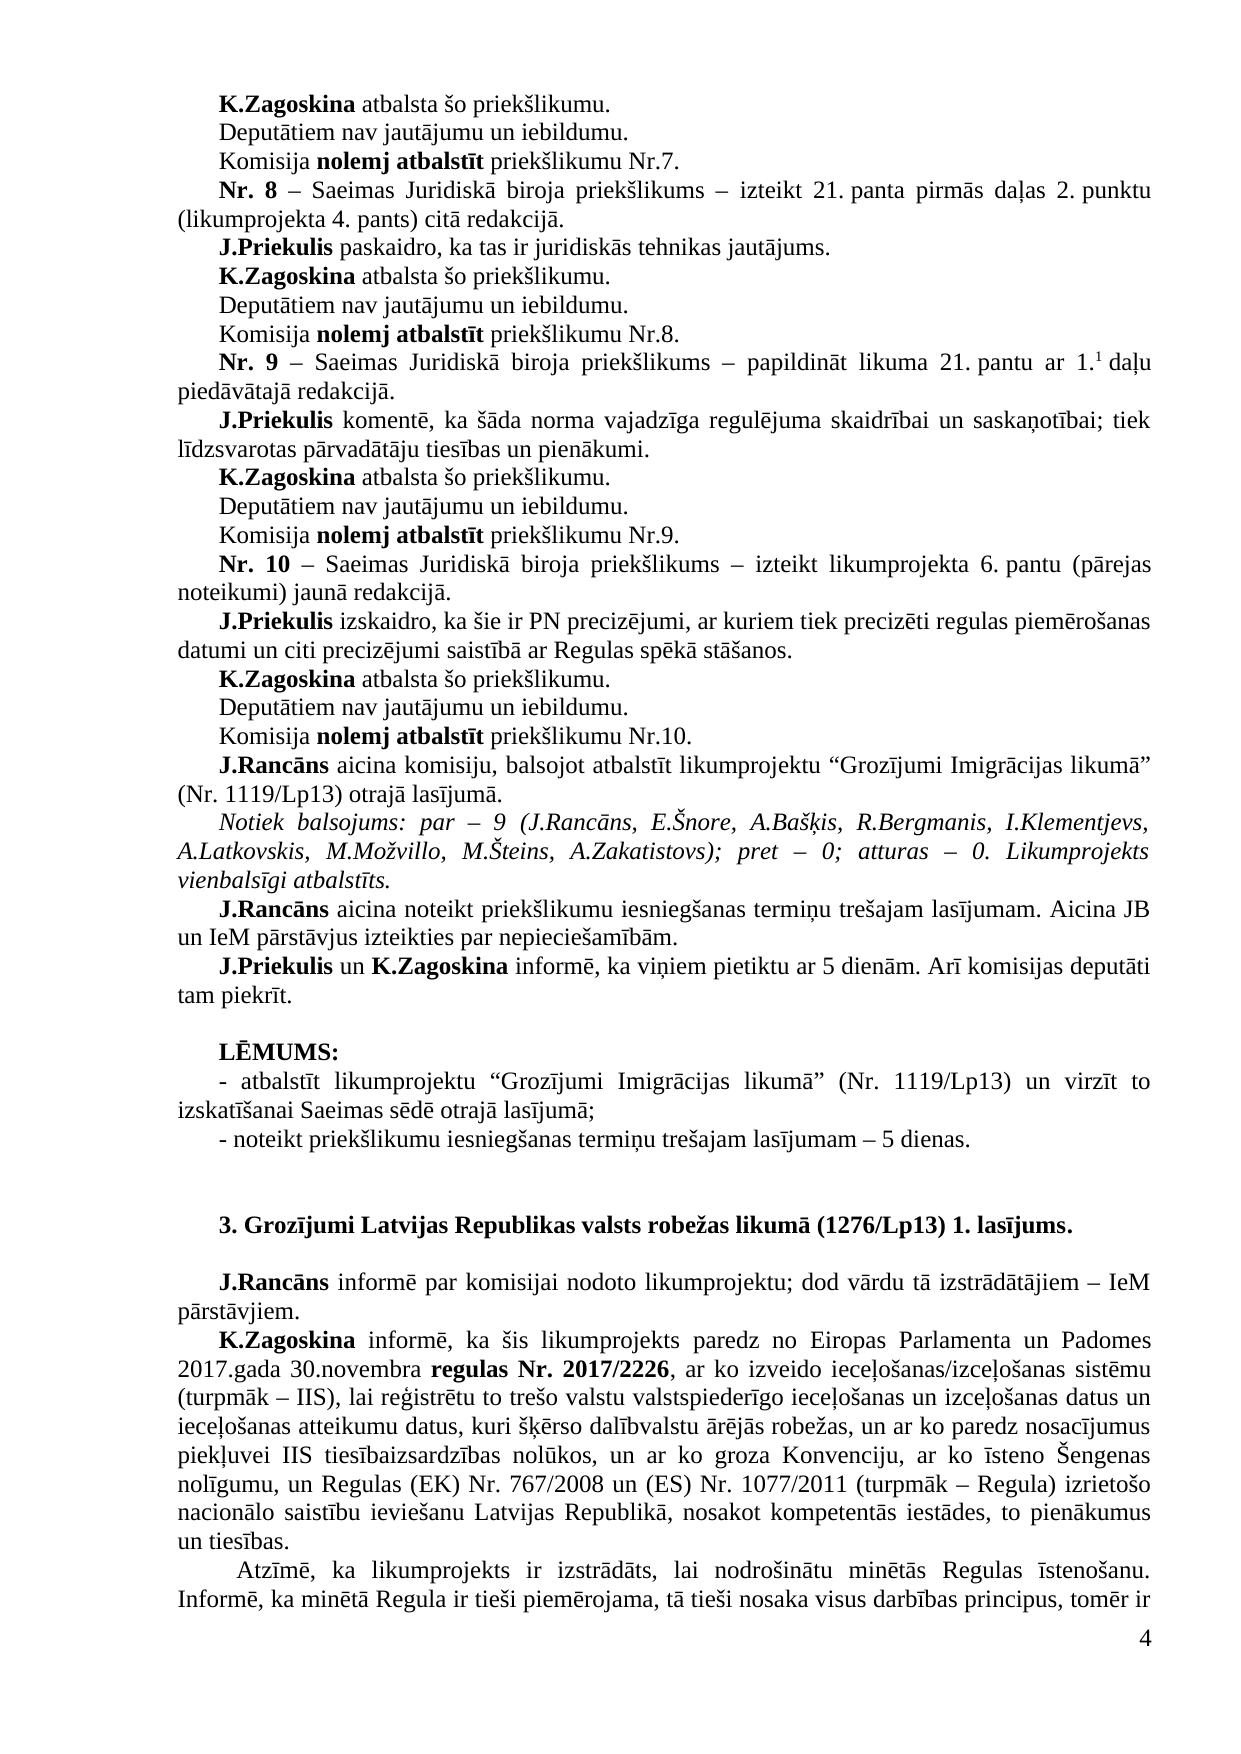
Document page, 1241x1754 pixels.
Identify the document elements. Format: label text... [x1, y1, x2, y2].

text Komisija nolemj atbalstīt priekšlikumu Nr.7. [177, 146, 1152, 175]
text Komisija nolemj atbalstīt priekšlikumu Nr.10. [177, 721, 1152, 750]
text Komisija nolemj atbalstīt priekšlikumu Nr.9. [177, 520, 1152, 549]
text J.Priekulis paskaidro, ka tas ir juridiskās tehnikas jautājums. [177, 232, 1152, 261]
text K.Zagoskina atbalsta šo priekšlikumu. [177, 664, 1152, 692]
text J.Rancāns aicina noteikt priekšlikumu iesniegšanas termiņu trešajam lasījumam. Aicina JB un IeM pārstāvjus izteikties par nepieciešamībām. [177, 894, 1152, 951]
text Nr. 10 – Saeimas Juridiskā biroja priekšlikums – izteikt likumprojekta 6. pantu (pārejas noteikumi) jaunā redakcijā. [177, 549, 1152, 606]
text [177, 1555, 1152, 1612]
text J.Priekulis izskaidro, ka šie ir PN precizējumi, ar kuriem tiek precizēti regulas piemērošanas datumi un citi precizējumi saistībā ar Regulas spēkā stāšanos. [177, 606, 1152, 664]
text Deputātiem nav jautājumu un iebildumu. [177, 117, 1152, 146]
text - atbalstīt likumprojektu “Grozījumi Imigrācijas likumā” (Nr. 1119/Lp13) un virzīt to izskatīšanai Saeimas sēdē otrajā lasījumā; [177, 1066, 1152, 1124]
text Notiek balsojums: par – 9 (J.Rancāns, E.Šnore, A.Bašķis, R.Bergmanis, I.Klementjevs, A.Latkovskis, M.Možvillo, M.Šteins, A.Zakatistovs); pret – 0; atturas – 0. Likumprojekts vienbalsīgi atbalstīts. [177, 807, 1152, 894]
text Deputātiem nav jautājumu un iebildumu. [177, 491, 1152, 520]
text Nr. 8 – Saeimas Juridiskā biroja priekšlikums – izteikt 21. panta pirmās daļas 2. punktu (likumprojekta 4. pants) citā redakcijā. [177, 175, 1152, 232]
text - noteikt priekšlikumu iesniegšanas termiņu trešajam lasījumam – 5 dienas. [177, 1124, 1152, 1152]
text K.Zagoskina informē, ka šis likumprojekts paredz no Eiropas Parlamenta un Padomes 2017.gada 30.novembra regulas Nr. 2017/2226, ar ko izveido ieceļošanas/izceļošanas sistēmu (turpmāk – IIS), lai reģistrētu to trešo valstu valstspiederīgo ieceļošanas un izceļošanas datus un ieceļošanas atteikumu datus, kuri šķērso dalībvalstu ārējās robežas, un ar ko paredz nosacījumus piekļuvei IIS tiesībaizsardzības nolūkos, un ar ko groza Konvenciju, ar ko īsteno Šengenas nolīgumu, un Regulas (EK) Nr. 767/2008 un (ES) Nr. 1077/2011 (turpmāk – Regula) izrietošo nacionālo saistību ieviešanu Latvijas Republikā, nosakot kompetentās iestādes, to pienākumus un tiesības. [177, 1325, 1152, 1555]
text Deputātiem nav jautājumu un iebildumu. [177, 290, 1152, 319]
text 3. Grozījumi Latvijas Republikas valsts robežas likumā (1276/Lp13) 1. lasījums. [177, 1210, 1152, 1239]
text J.Priekulis un K.Zagoskina informē, ka viņiem pietiktu ar 5 dienām. Arī komisijas deputāti tam piekrīt. [177, 951, 1152, 1009]
text Komisija nolemj atbalstīt priekšlikumu Nr.8. [177, 319, 1152, 347]
text J.Rancāns aicina komisiju, balsojot atbalstīt likumprojektu “Grozījumi Imigrācijas likumā” (Nr. 1119/Lp13) otrajā lasījumā. [177, 750, 1152, 807]
text J.Priekulis komentē, ka šāda norma vajadzīga regulējuma skaidrībai un saskaņotībai; tiek līdzsvarotas pārvadātāju tiesības un pienākumi. [177, 405, 1152, 462]
text Nr. 9 – Saeimas Juridiskā biroja priekšlikums – papildināt likuma 21. pantu ar 1.1 daļu piedāvātajā redakcijā. [177, 347, 1152, 405]
text Deputātiem nav jautājumu un iebildumu. [177, 692, 1152, 721]
text K.Zagoskina atbalsta šo priekšlikumu. [177, 261, 1152, 290]
text J.Rancāns informē par komisijai nodoto likumprojektu; dod vārdu tā izstrādātājiem – IeM pārstāvjiem. [177, 1267, 1152, 1325]
text K.Zagoskina atbalsta šo priekšlikumu. [177, 89, 1152, 117]
text K.Zagoskina atbalsta šo priekšlikumu. [177, 462, 1152, 491]
text LĒMUMS: [177, 1037, 1152, 1066]
